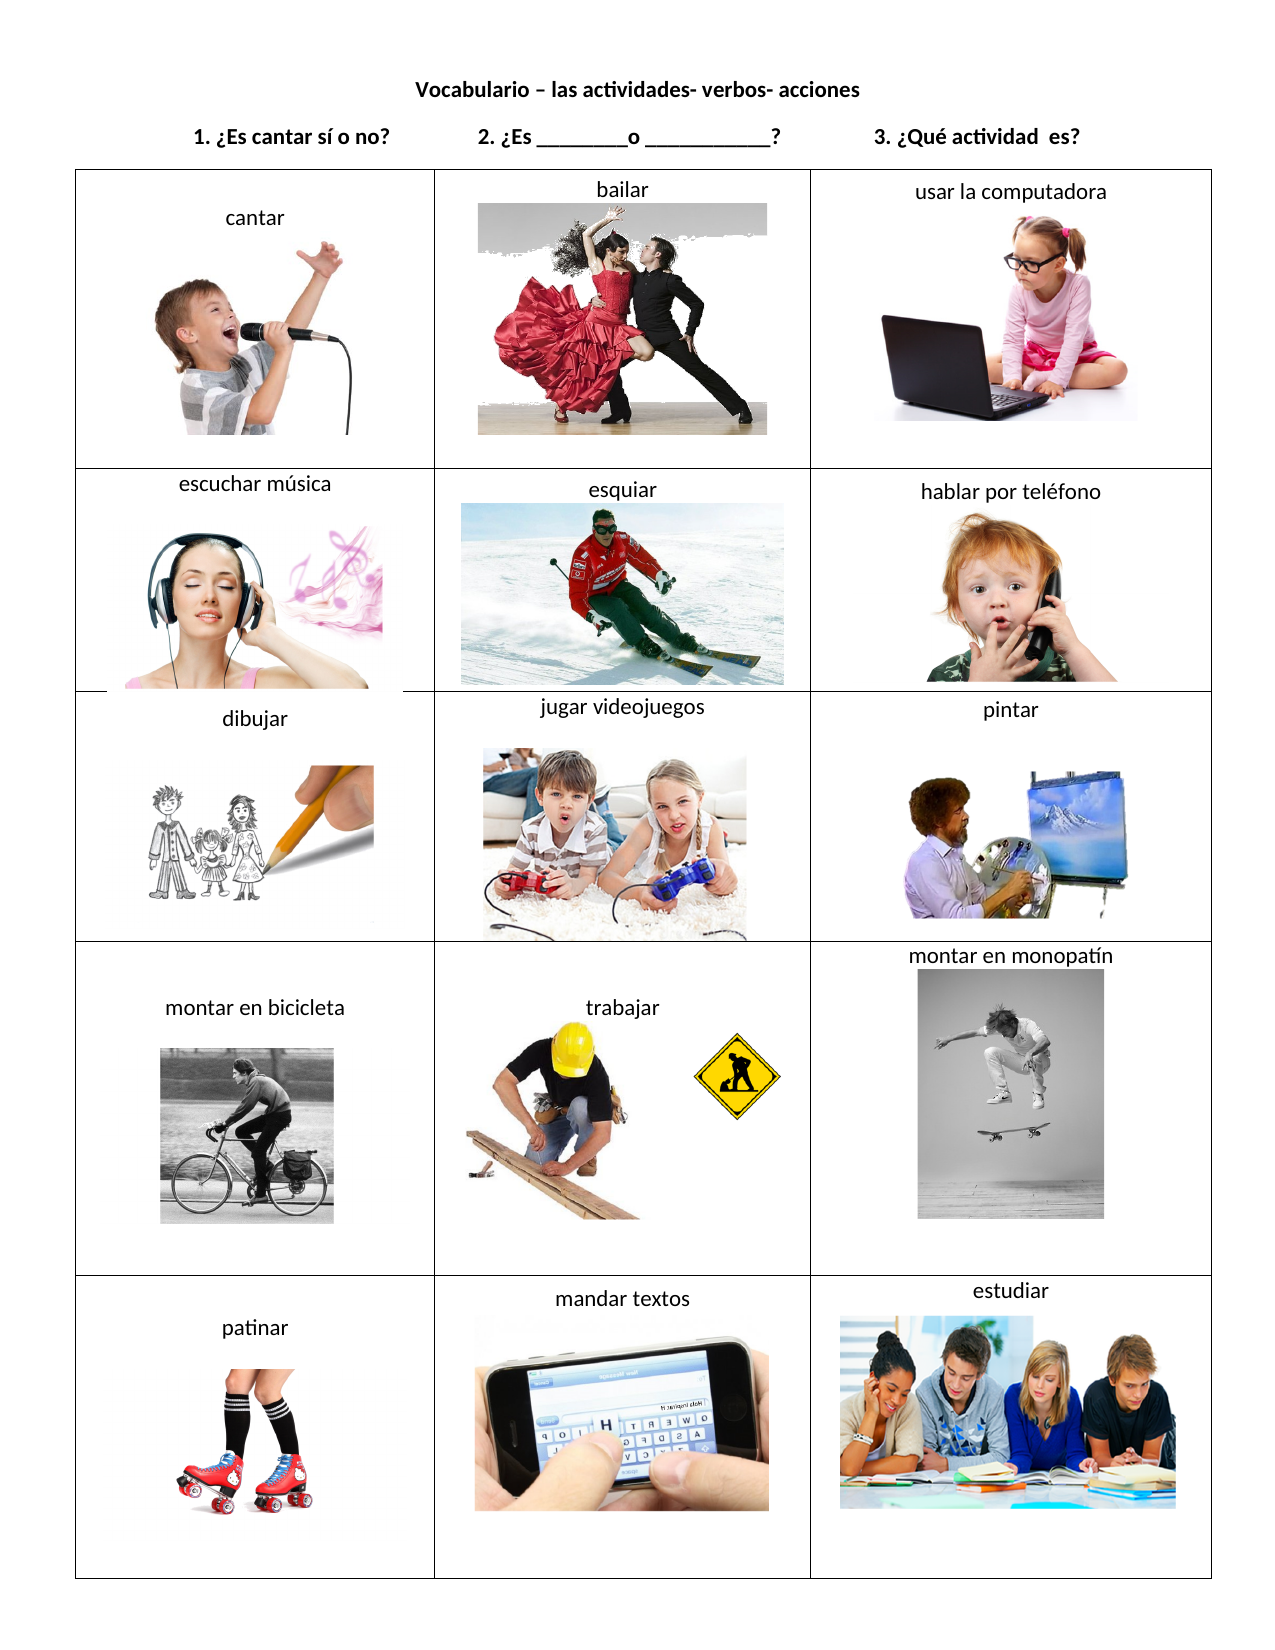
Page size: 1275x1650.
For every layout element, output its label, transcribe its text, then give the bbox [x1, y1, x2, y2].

picture [477, 203, 768, 435]
table_cell esquiar [435, 469, 810, 691]
table_cell montar en monopatín [811, 942, 1211, 1275]
table_cell estudiar [811, 1276, 1211, 1578]
picture [852, 505, 1169, 683]
picture [99, 1048, 411, 1224]
table_cell pintar [811, 692, 1211, 941]
picture [107, 524, 403, 692]
picture [845, 751, 1177, 938]
table_cell dibujar [76, 692, 434, 941]
text 1. ¿Es cantar sí o no? 2. ¿Es ________o ___________? 3. ¿Qué actividad es? [75, 122, 1200, 150]
picture [821, 205, 1205, 432]
picture [102, 231, 408, 435]
picture [835, 1304, 1187, 1522]
table_cell hablar por teléfono [811, 469, 1211, 691]
picture [445, 1312, 804, 1514]
table_cell trabajar [435, 942, 810, 1275]
picture [102, 1369, 408, 1541]
table_header bailar [435, 170, 810, 468]
picture [917, 969, 1105, 1219]
text Vocabulario – las actividades- verbos- acciones [75, 75, 1200, 103]
table_cell mandar textos [435, 1276, 810, 1578]
picture [451, 748, 794, 941]
table_header cantar [76, 170, 434, 468]
table_cell montar en bicicleta [76, 942, 434, 1275]
table_cell patinar [76, 1276, 434, 1578]
table_header usar la computadora [811, 170, 1211, 468]
picture [445, 1021, 805, 1224]
table_cell escuchar música [76, 469, 434, 691]
table_cell jugar videojuegos [435, 692, 810, 941]
picture [105, 760, 405, 929]
picture [461, 503, 784, 685]
